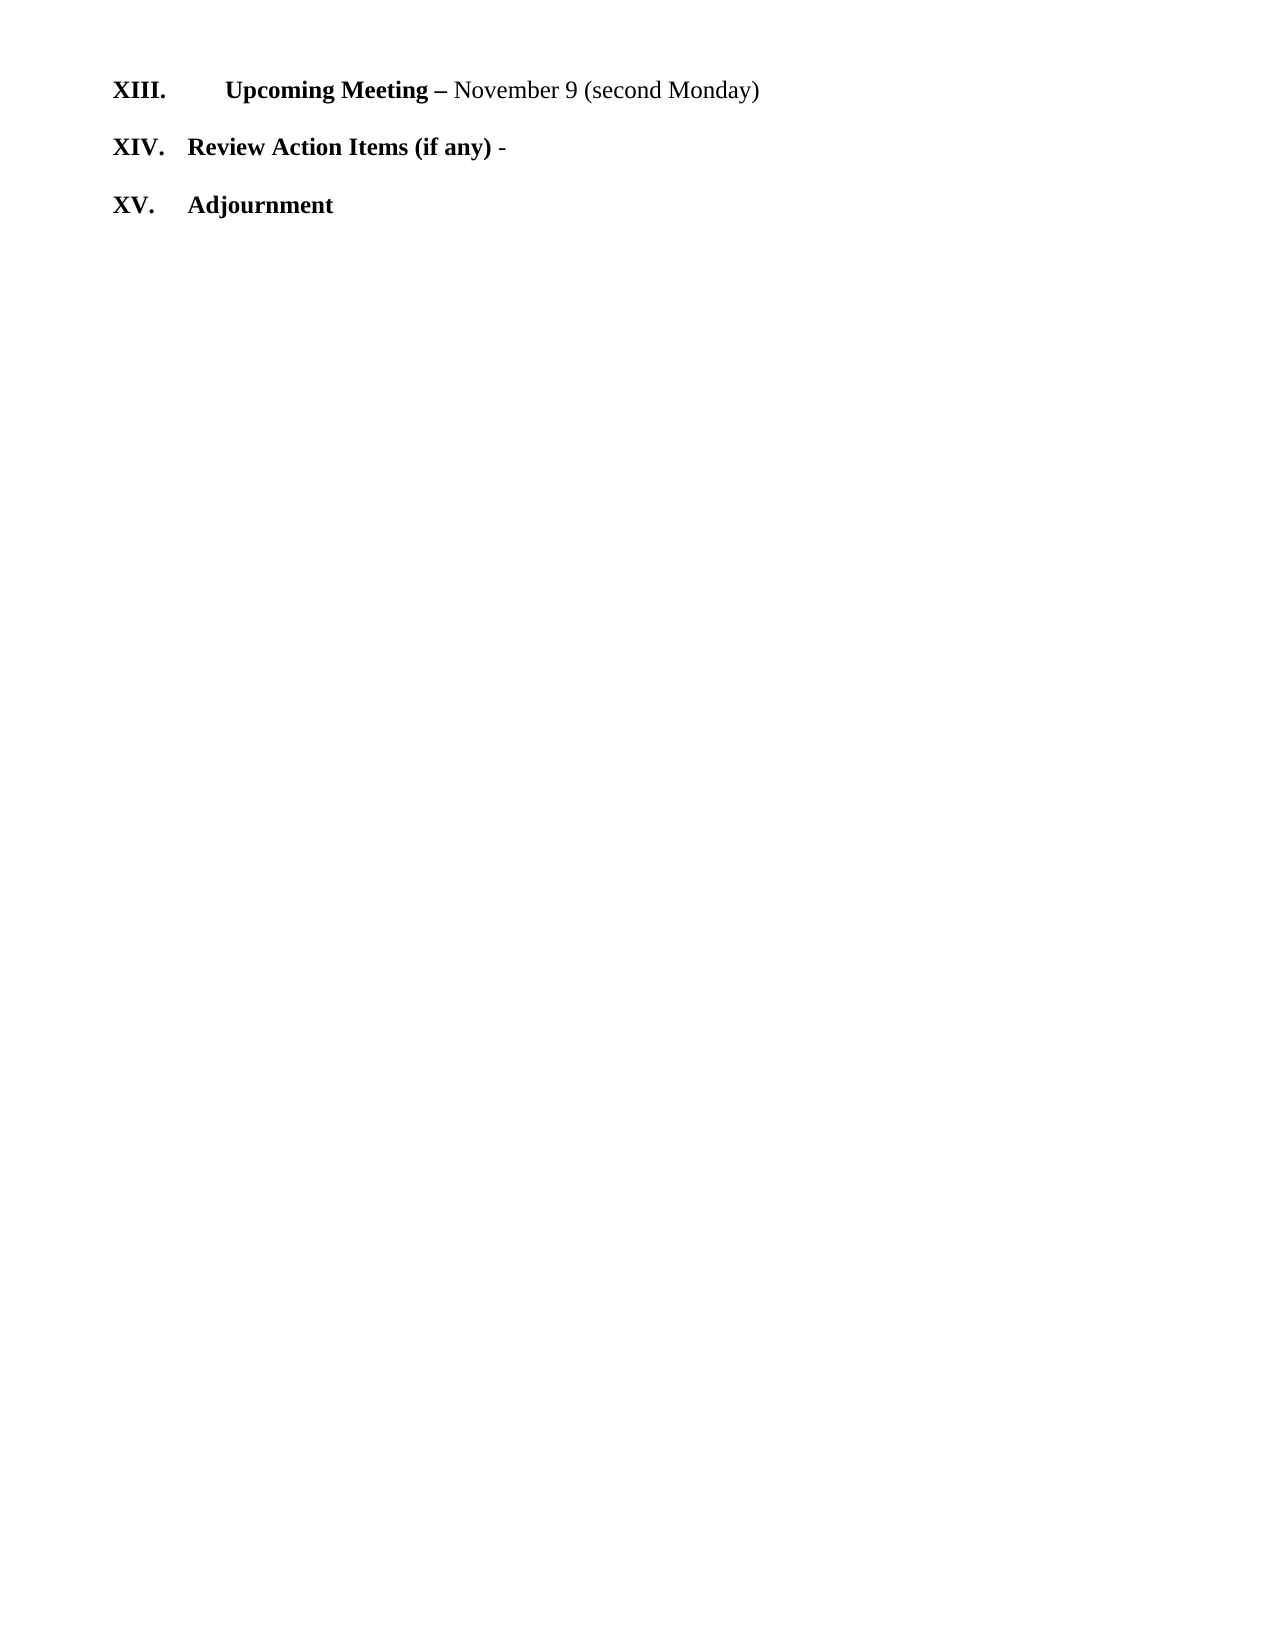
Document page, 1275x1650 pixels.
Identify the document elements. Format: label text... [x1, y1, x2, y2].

list Upcoming Meeting – November 9 (second Monday) [112, 75, 1200, 104]
list Review Action Items (if any) - [112, 132, 1200, 161]
list Adjournment [112, 190, 1200, 219]
